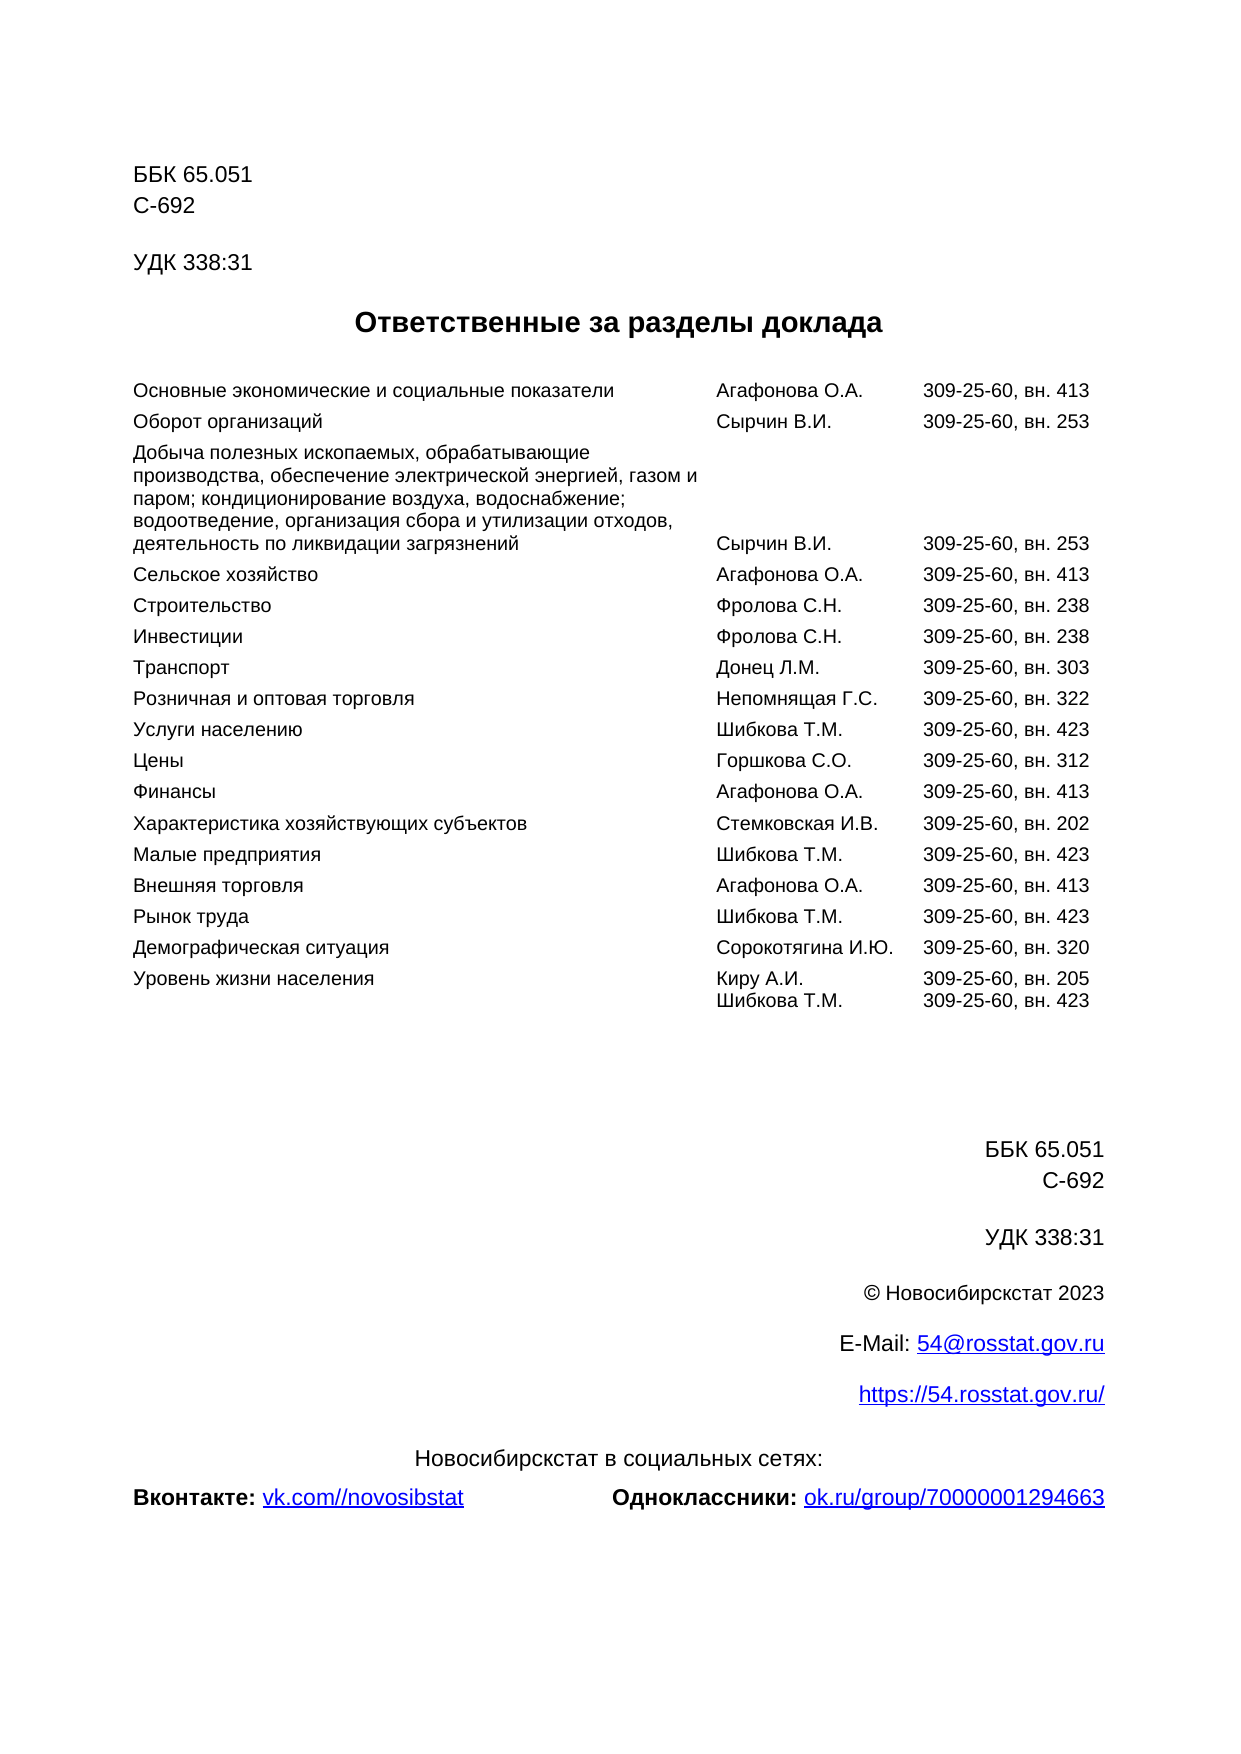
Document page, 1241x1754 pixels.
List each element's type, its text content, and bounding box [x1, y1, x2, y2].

table_header Агафонова О.А. [709, 371, 916, 402]
table_cell Непомнящая Г.С. [709, 679, 916, 710]
text ББК 65.051 [133, 1136, 1104, 1162]
table_cell 309-25-60, вн. 303 [916, 648, 1107, 679]
table_cell Оборот организаций [126, 402, 709, 433]
table_cell Фролова С.Н. [709, 586, 916, 617]
table_cell 309-25-60, вн. 238 [916, 617, 1107, 648]
text ББК 65.051 [133, 161, 1104, 187]
table_cell Инвестиции [126, 617, 709, 648]
table_cell Внешняя торговля [126, 865, 709, 896]
table_cell Рынок труда [126, 896, 709, 927]
table_cell Сельское хозяйство [126, 555, 709, 586]
table_cell Строительство [126, 586, 709, 617]
table_cell Шибкова Т.М. [709, 896, 916, 927]
table_cell Добыча полезных ископаемых, обрабатывающие производства, обеспечение электрической энергией, газом и паром; кондиционирование воздуха, водоснабжение; водоотведение, организация сбора и утилизации отходов, деятельность по ликвидации загрязнений [126, 433, 709, 555]
text УДК 338:31 [133, 249, 1104, 275]
table_cell Фролова С.Н. [709, 617, 916, 648]
text УДК 338:31 [133, 1224, 1104, 1250]
table_cell 309-25-60, вн. 238 [916, 586, 1107, 617]
text Новосибирскстат в социальных сетях: [133, 1445, 1104, 1471]
table_cell Розничная и оптовая торговля [126, 679, 709, 710]
table_cell Агафонова О.А. [709, 865, 916, 896]
table_header Одноклассники: ok.ru/group/70000001294663 [589, 1471, 1116, 1535]
table_cell 309-25-60, вн. 413 [916, 772, 1107, 803]
table_cell 309-25-60, вн. 202 [916, 803, 1107, 834]
table_cell 309-25-60, вн. 253 [916, 402, 1107, 433]
table_cell Донец Л.М. [709, 648, 916, 679]
table_cell Малые предприятия [126, 834, 709, 865]
table_cell Горшкова С.О. [709, 741, 916, 772]
table_cell 309-25-60, вн. 423 [916, 896, 1107, 927]
table_cell 309-25-60, вн. 253 [916, 433, 1107, 555]
table_cell Финансы [126, 772, 709, 803]
table_cell Характеристика хозяйствующих субъектов [126, 803, 709, 834]
table_cell 309-25-60, вн. 205 309-25-60, вн. 423 [916, 958, 1107, 1036]
table_cell Цены [126, 741, 709, 772]
table_cell Сорокотягина И.Ю. [709, 927, 916, 958]
table_cell Сырчин В.И. [709, 433, 916, 555]
text Новосибирскстат 2023 [133, 1281, 1104, 1305]
table_header Вконтакте: vk.com//novosibstat [122, 1471, 589, 1535]
text https://54.rosstat.gov.ru/ [133, 1381, 1104, 1407]
text E-Mail: 54@rosstat.gov.ru [133, 1330, 1104, 1356]
table_header 309-25-60, вн. 413 [916, 371, 1107, 402]
table_cell 309-25-60, вн. 312 [916, 741, 1107, 772]
table_header Основные экономические и социальные показатели [126, 371, 709, 402]
table_cell Услуги населению [126, 710, 709, 741]
table_cell Киру А.И. Шибкова Т.М. [709, 958, 916, 1036]
text С-692 [133, 192, 1104, 219]
table_cell Уровень жизни населения [126, 958, 709, 1036]
table_cell 309-25-60, вн. 423 [916, 710, 1107, 741]
table_cell Агафонова О.А. [709, 555, 916, 586]
table_cell 309-25-60, вн. 423 [916, 834, 1107, 865]
table_cell Демографическая ситуация [126, 927, 709, 958]
table_cell Шибкова Т.М. [709, 834, 916, 865]
table_cell Стемковская И.В. [709, 803, 916, 834]
table_cell 309-25-60, вн. 413 [916, 555, 1107, 586]
text Ответственные за разделы доклада [133, 306, 1104, 339]
table_cell Транспорт [126, 648, 709, 679]
table_cell Шибкова Т.М. [709, 710, 916, 741]
table_cell Агафонова О.А. [709, 772, 916, 803]
text С-692 [133, 1167, 1104, 1194]
table_cell 309-25-60, вн. 320 [916, 927, 1107, 958]
table_cell Сырчин В.И. [709, 402, 916, 433]
table_cell 309-25-60, вн. 322 [916, 679, 1107, 710]
table_cell 309-25-60, вн. 413 [916, 865, 1107, 896]
